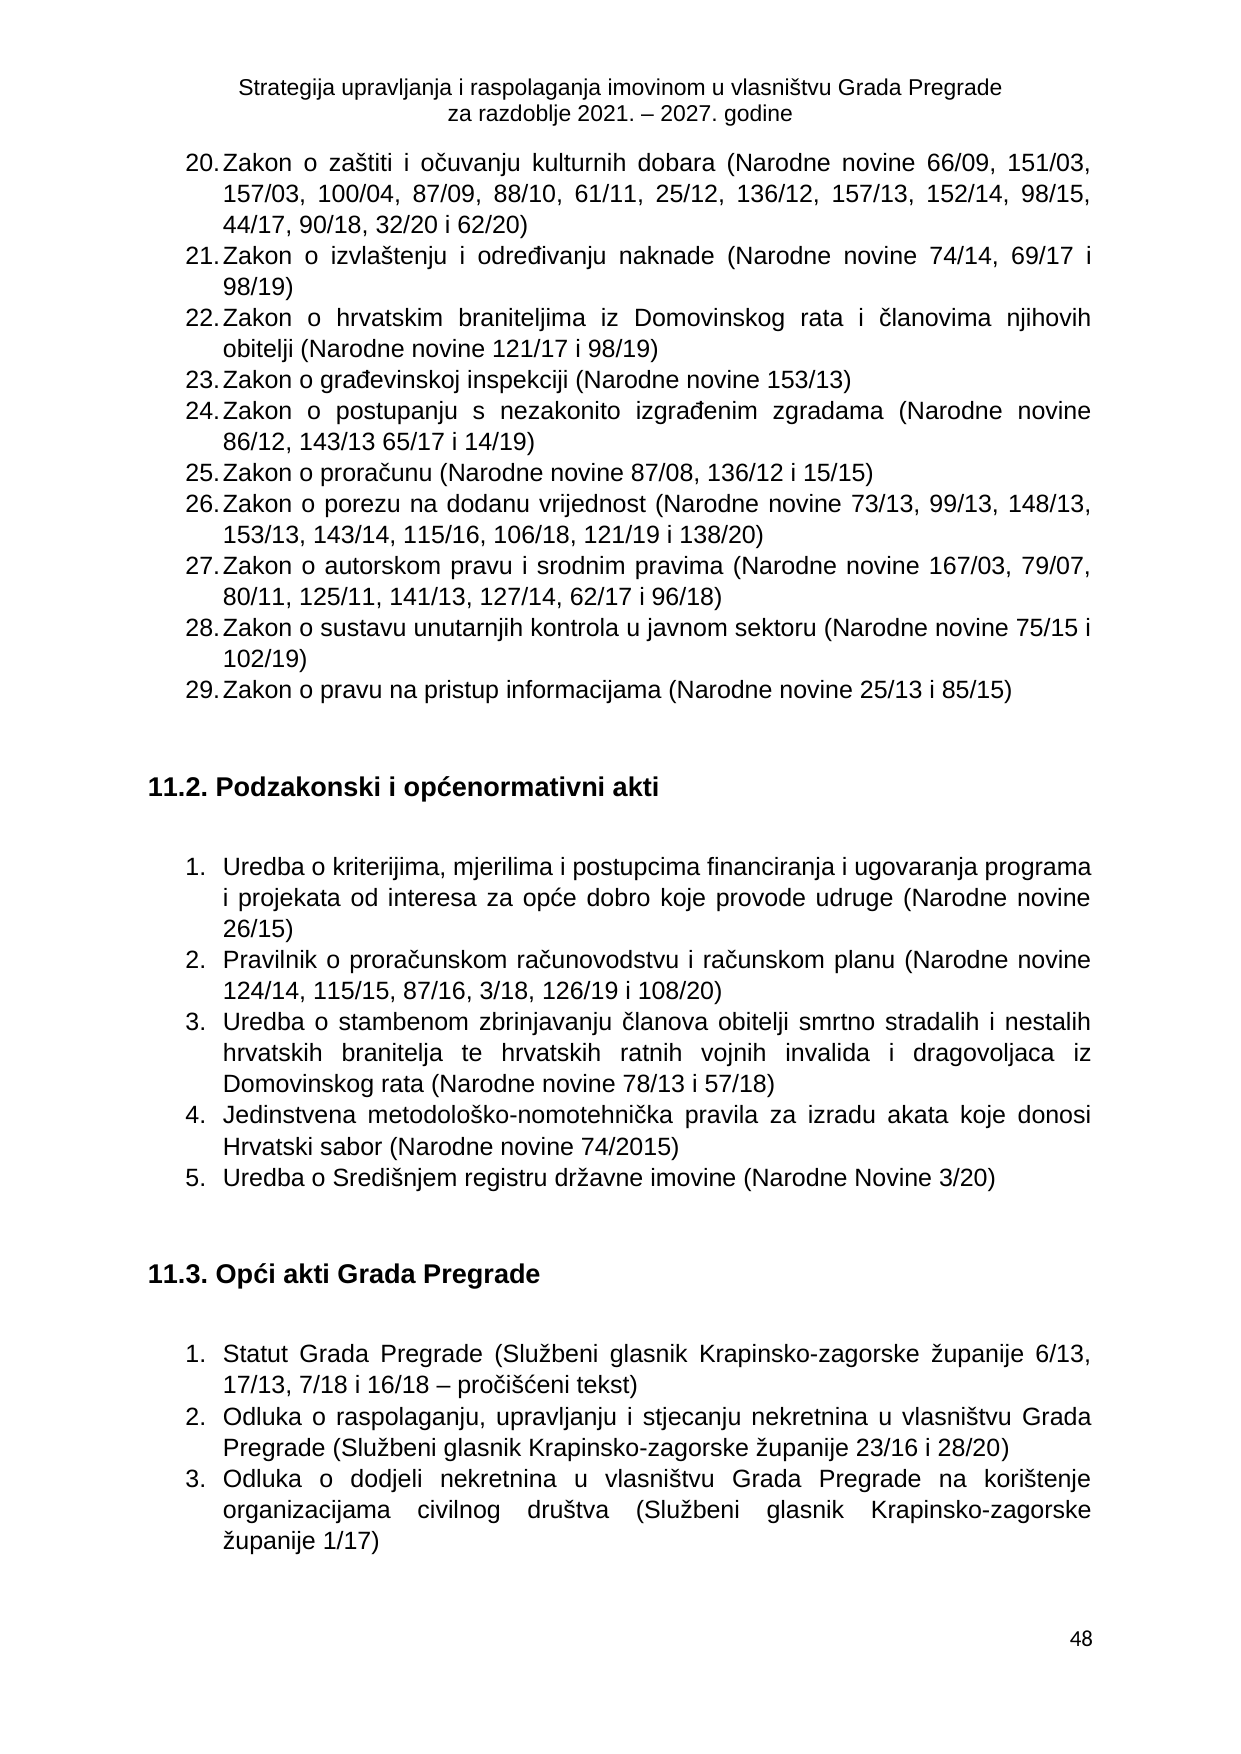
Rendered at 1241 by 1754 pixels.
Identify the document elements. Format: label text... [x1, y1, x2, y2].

list Zakon o postupanju s nezakonito izgrađenim zgradama (Narodne novine 86/12, 143/13 65/17 i 14/19) [185, 396, 1093, 456]
list Zakon o hrvatskim braniteljima iz Domovinskog rata i članovima njihovih obitelji (Narodne novine 121/17 i 98/19) [185, 303, 1093, 363]
list Zakon o sustavu unutarnjih kontrola u javnom sektoru (Narodne novine 75/15 i 102/19) [185, 613, 1093, 673]
list Zakon o porezu na dodanu vrijednost (Narodne novine 73/13, 99/13, 148/13, 153/13, 143/14, 115/16, 106/18, 121/19 i 138/20) [185, 489, 1093, 549]
list Zakon o izvlaštenju i određivanju naknade (Narodne novine 74/14, 69/17 i 98/19) [185, 241, 1093, 301]
list Odluka o raspolaganju, upravljanju i stjecanju nekretnina u vlasništvu Grada Pregrade (Službeni glasnik Krapinsko-zagorske županije 23/16 i 28/20) [185, 1402, 1093, 1461]
list Jedinstvena metodološko-nomotehnička pravila za izradu akata koje donosi Hrvatski sabor (Narodne novine 74/2015) [185, 1101, 1093, 1160]
list Uredba o kriterijima, mjerilima i postupcima financiranja i ugovaranja programa i projekata od interesa za opće dobro koje provode udruge (Narodne novine 26/15) [185, 852, 1093, 943]
list Zakon o proračunu (Narodne novine 87/08, 136/12 i 15/15) [185, 458, 1093, 487]
list Statut Grada Pregrade (Službeni glasnik Krapinsko-zagorske županije 6/13, 17/13, 7/18 i 16/18 – pročišćeni tekst) [185, 1339, 1093, 1399]
list Pravilnik o proračunskom računovodstvu i računskom planu (Narodne novine 124/14, 115/15, 87/16, 3/18, 126/19 i 108/20) [185, 945, 1093, 1005]
list Uredba o stambenom zbrinjavanju članova obitelji smrtno stradalih i nestalih hrvatskih branitelja te hrvatskih ratnih vojnih invalida i dragovoljaca iz Domovinskog rata (Narodne novine 78/13 i 57/18) [185, 1007, 1093, 1098]
subtitle 11.2. Podzakonski i općenormativni akti [148, 771, 1093, 802]
list Uredba o Središnjem registru državne imovine (Narodne Novine 3/20) [185, 1163, 1093, 1191]
list Zakon o građevinskoj inspekciji (Narodne novine 153/13) [185, 365, 1093, 394]
list Zakon o autorskom pravu i srodnim pravima (Narodne novine 167/03, 79/07, 80/11, 125/11, 141/13, 127/14, 62/17 i 96/18) [185, 551, 1093, 611]
list Zakon o zaštiti i očuvanju kulturnih dobara (Narodne novine 66/09, 151/03, 157/03, 100/04, 87/09, 88/10, 61/11, 25/12, 136/12, 157/13, 152/14, 98/15, 44/17, 90/18, 32/20 i 62/20) [185, 148, 1093, 238]
subtitle 11.3. Opći akti Grada Pregrade [148, 1258, 1093, 1289]
list Zakon o pravu na pristup informacijama (Narodne novine 25/13 i 85/15) [185, 675, 1093, 704]
list Odluka o dodjeli nekretnina u vlasništvu Grada Pregrade na korištenje organizacijama civilnog društva (Službeni glasnik Krapinsko-zagorske županije 1/17) [185, 1464, 1093, 1554]
